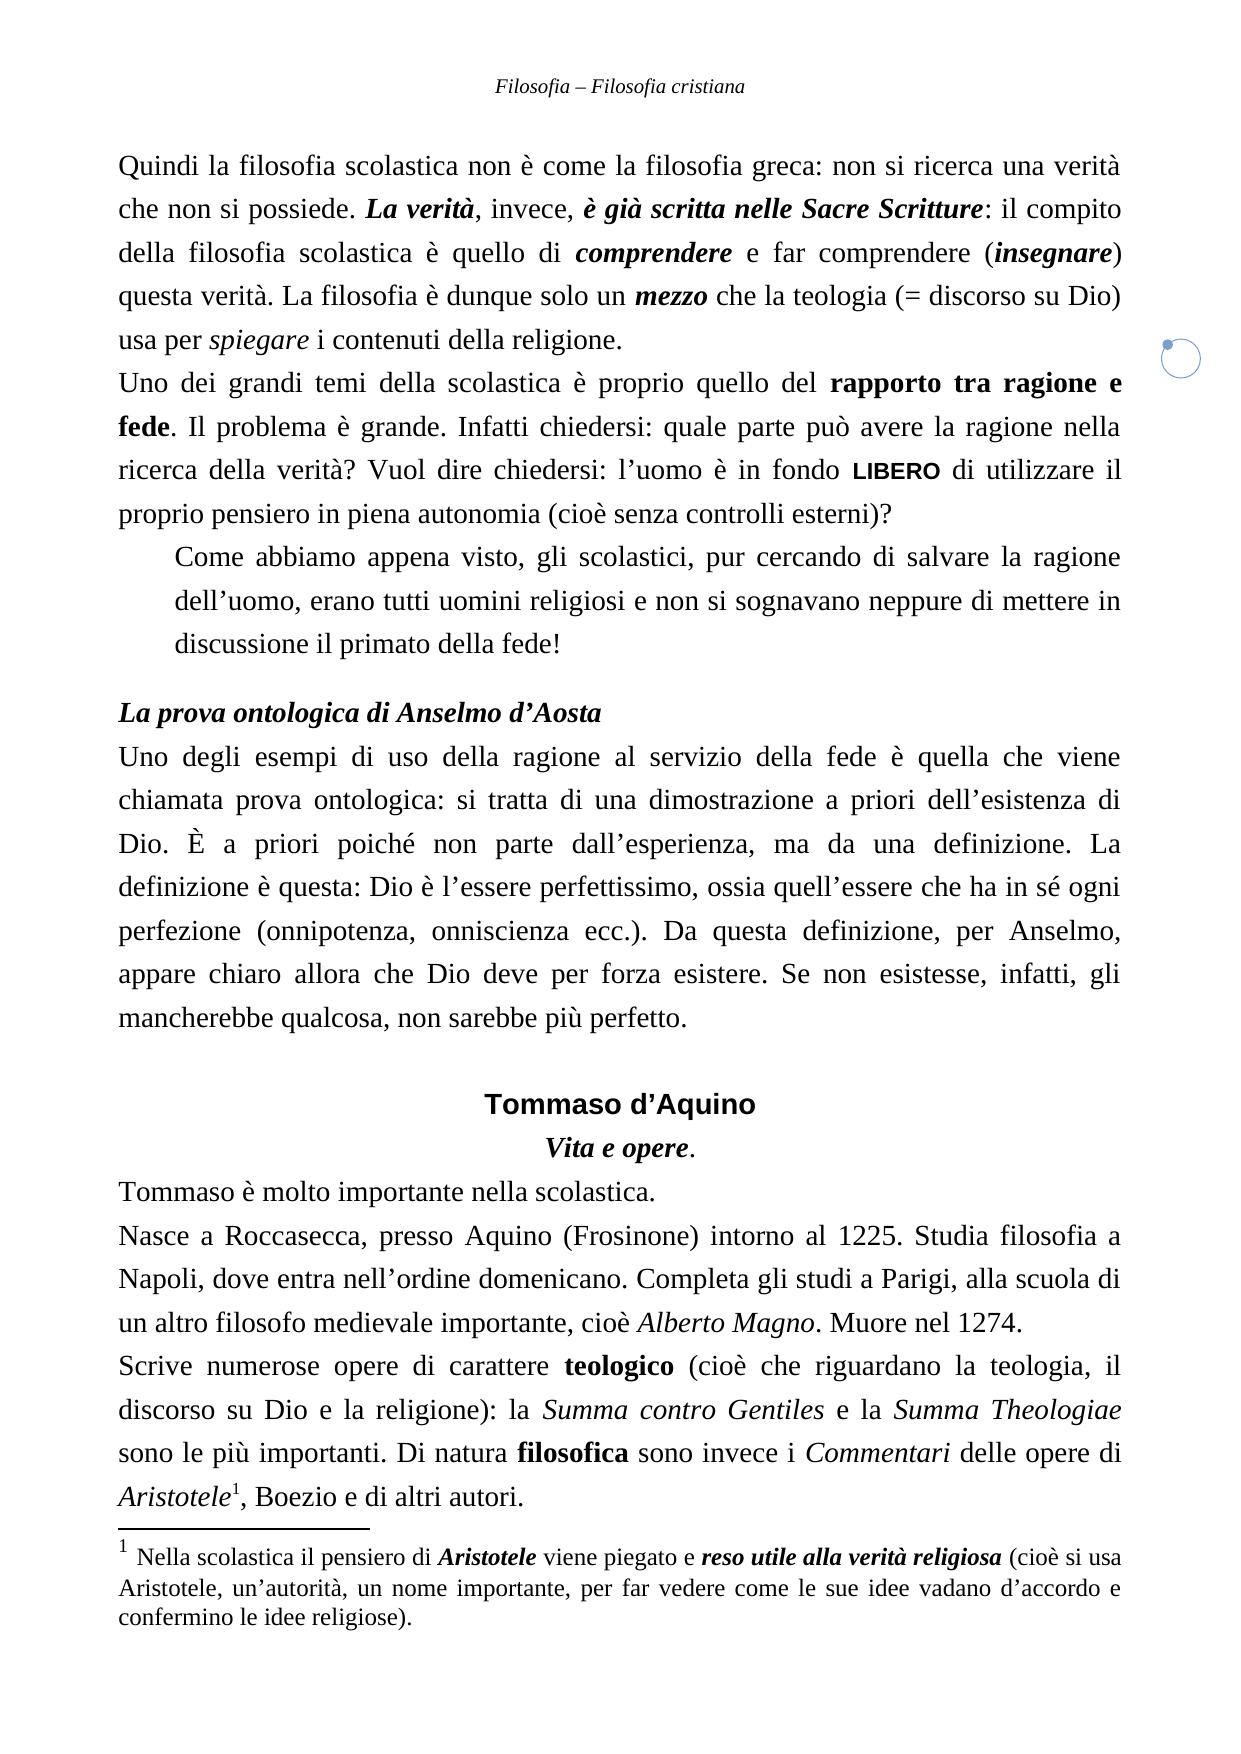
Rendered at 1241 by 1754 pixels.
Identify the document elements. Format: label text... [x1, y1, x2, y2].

text Uno dei grandi temi della scolastica è proprio quello del rapporto tra ragione e fede. Il problema è grande. Infatti chiedersi: quale parte può avere la ragione nella ricerca della verità? Vuol dire chiedersi: l’uomo è in fondo libero di utilizzare il proprio pensiero in piena autonomia (cioè senza controlli esterni)? [118, 365, 1122, 529]
text Vita e opere. [118, 1131, 1122, 1164]
text Scrive numerose opere di carattere teologico (cioè che riguardano la teologia, il discorso su Dio e la religione): la Summa contro Gentiles e la Summa Theologiae sono le più importanti. Di natura filosofica sono invece i Commentari delle opere di Aristotele, Boezio e di altri autori. [118, 1348, 1122, 1512]
text Come abbiamo appena visto, gli scolastici, pur cercando di salvare la ragione dell’uomo, erano tutti uomini religiosi e non si sognavano neppure di mettere in discussione il primato della fede! [174, 539, 1122, 660]
text Tommaso è molto importante nella scolastica. [118, 1174, 1122, 1208]
text Nasce a Roccasecca, presso Aquino (Frosinone) intorno al 1225. Studia filosofia a Napoli, dove entra nell’ordine domenicano. Completa gli studi a Parigi, alla scuola di un altro filosofo medievale importante, cioè Alberto Magno. Muore nel 1274. [118, 1218, 1122, 1338]
text Uno degli esempi di uso della ragione al servizio della fede è quella che viene chiamata prova ontologica: si tratta di una dimostrazione a priori dell’esistenza di Dio. È a priori poiché non parte dall’esperienza, ma da una definizione. La definizione è questa: Dio è l’essere perfettissimo, ossia quell’essere che ha in sé ogni perfezione (onnipotenza, onniscienza ecc.). Da questa definizione, per Anselmo, appare chiaro allora che Dio deve per forza esistere. Se non esistesse, infatti, gli mancherebbe qualcosa, non sarebbe più perfetto. [118, 739, 1122, 1033]
text Quindi la filosofia scolastica non è come la filosofia greca: non si ricerca una verità che non si possiede. La verità, invece, è già scritta nelle Sacre Scritture: il compito della filosofia scolastica è quello di comprendere e far comprendere (insegnare) questa verità. La filosofia è dunque solo un mezzo che la teologia (= discorso su Dio) usa per spiegare i contenuti della religione. [118, 148, 1122, 355]
text Tommaso d’Aquino [118, 1087, 1122, 1121]
text La prova ontologica di Anselmo d’Aosta [118, 695, 1122, 729]
